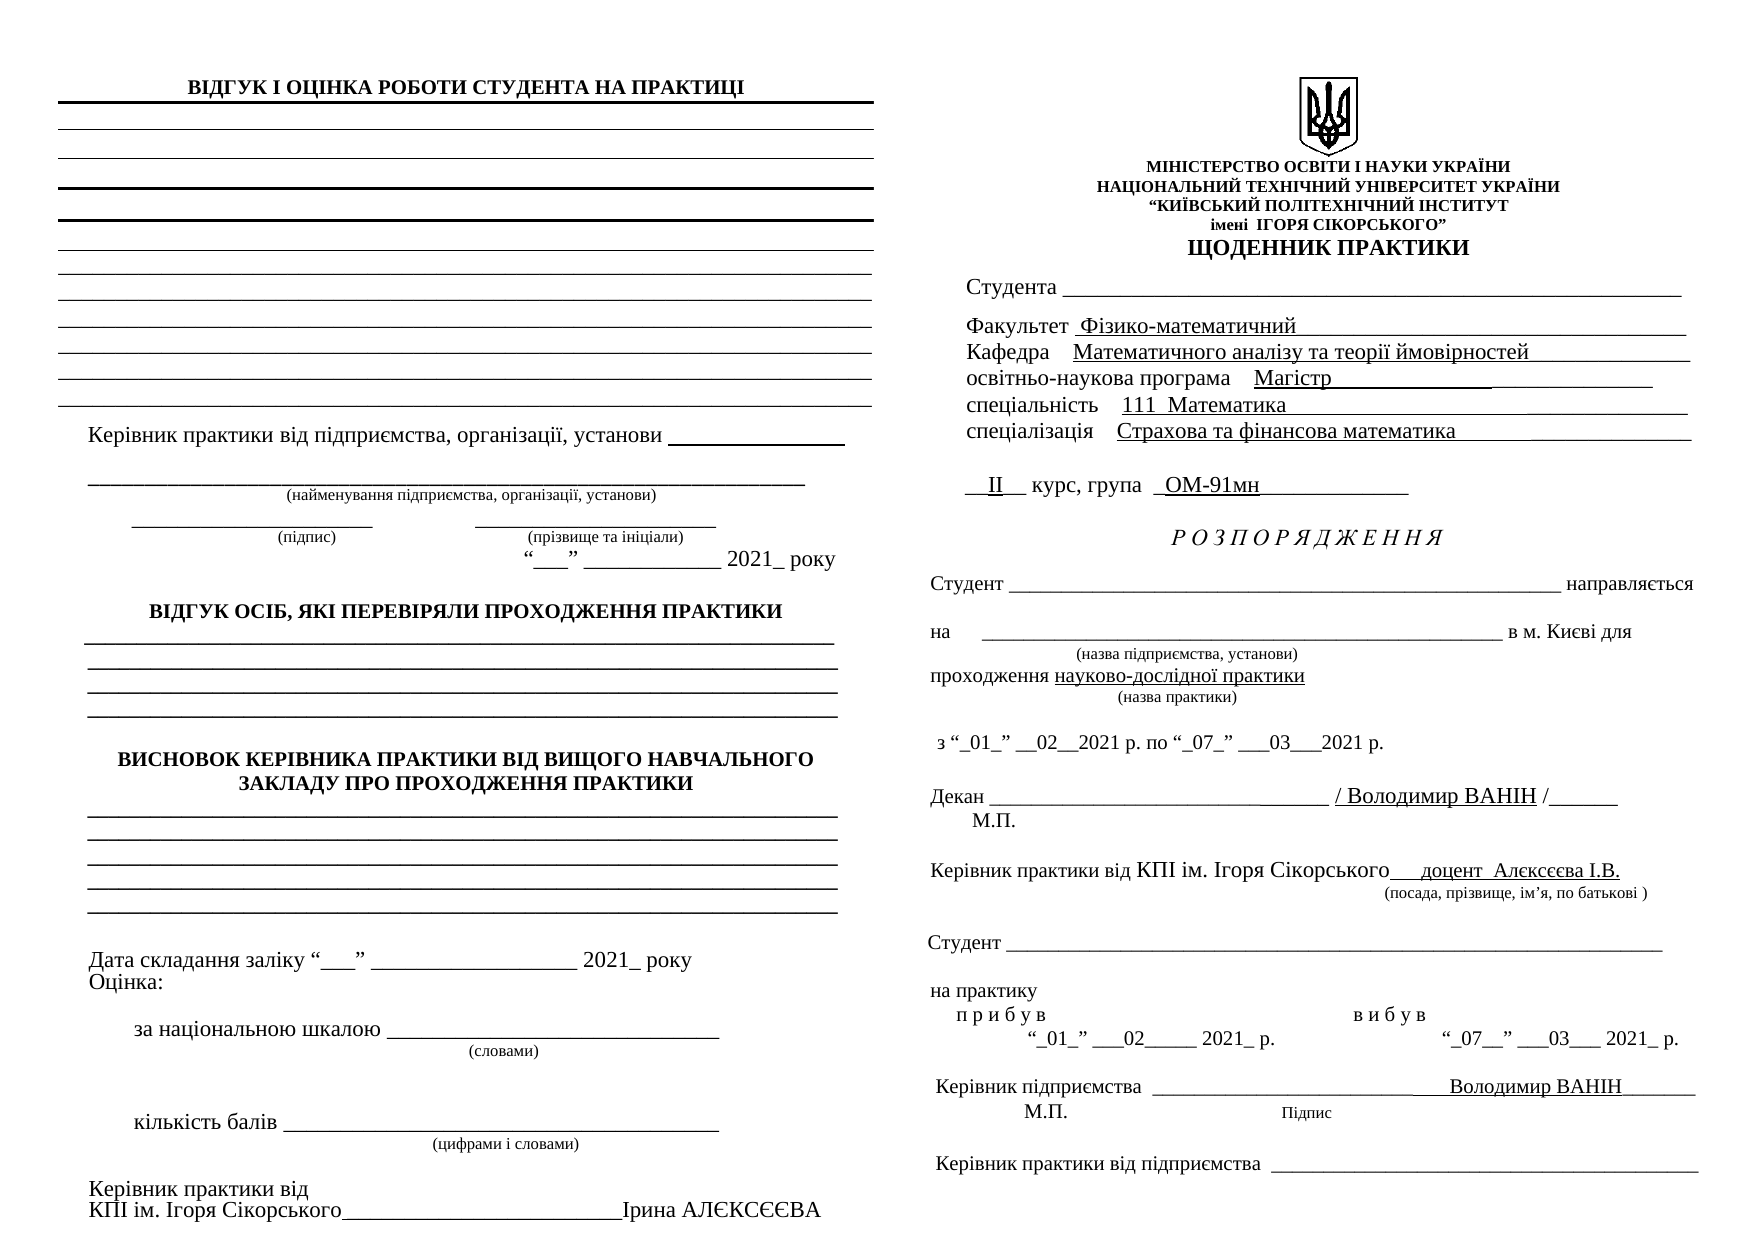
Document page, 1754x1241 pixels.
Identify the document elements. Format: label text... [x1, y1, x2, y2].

picture [1297, 75, 1360, 158]
